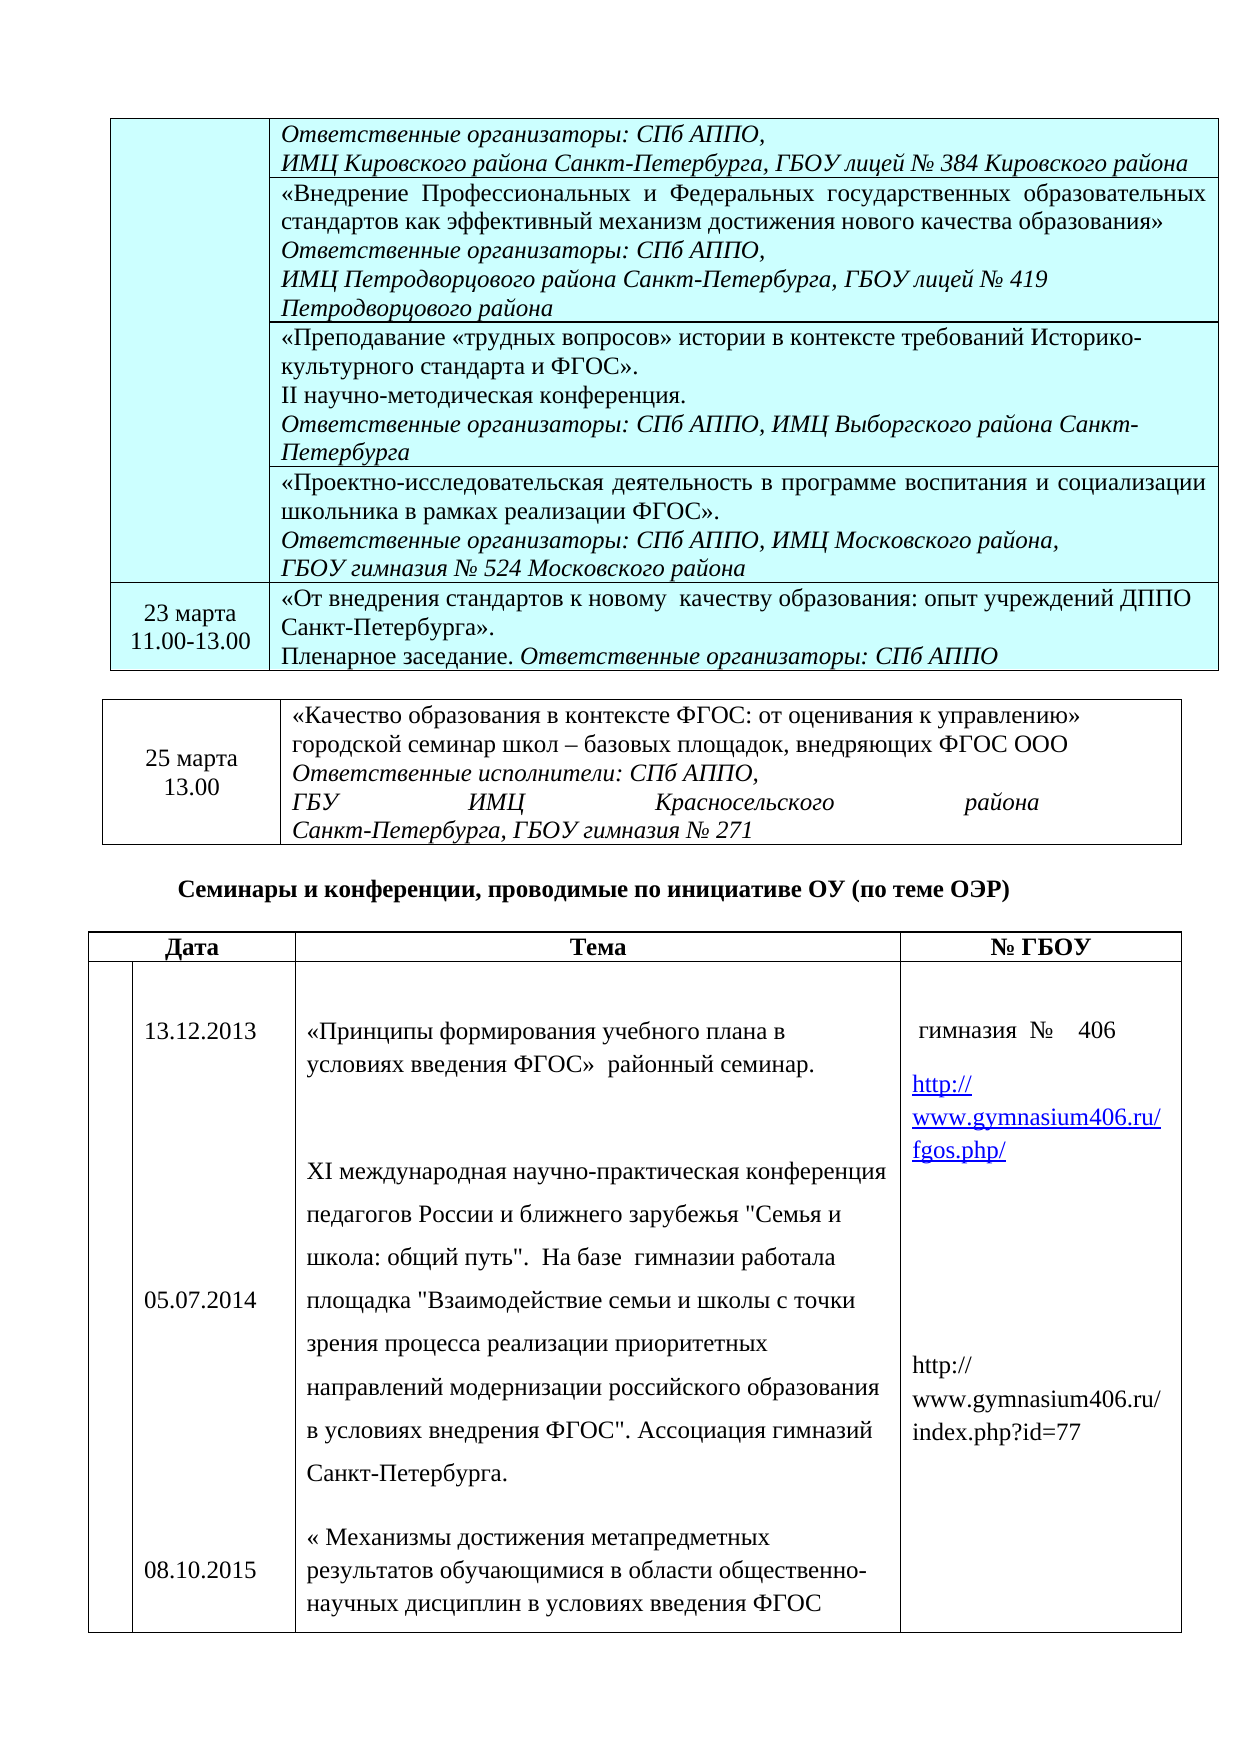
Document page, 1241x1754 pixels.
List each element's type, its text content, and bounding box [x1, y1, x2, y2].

table_header Дата [89, 933, 295, 961]
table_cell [270, 119, 1218, 177]
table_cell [901, 962, 1181, 1632]
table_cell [133, 962, 295, 1632]
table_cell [296, 962, 900, 1632]
table_cell «Преподавание «трудных вопросов» истории в контексте требований Историко-культурного стандарта и ФГОС». II научно-методическая конференция. Ответственные организаторы: СПб АППО, ИМЦ Выборгского района Санкт-Петербурга [270, 323, 1218, 466]
table_header «Качество образования в контексте ФГОС: от оценивания к управлению» городской семинар школ – базовых площадок, внедряющих ФГОС ООО Ответственные исполнители: СПб АППО, ГБУ ИМЦ Красносельского района Санкт-Петербурга, ГБОУ гимназия № 271 [281, 700, 1181, 844]
text Семинары и конференции, проводимые по инициативе ОУ (по теме ОЭР) [177, 874, 1152, 903]
table_header Тема [296, 933, 900, 961]
table_cell [111, 119, 269, 582]
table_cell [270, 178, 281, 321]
table_header № ГБОУ [901, 933, 1181, 961]
table_cell [89, 962, 132, 1632]
table_cell «Проектно-исследовательская деятельность в программе воспитания и социализации школьника в рамках реализации ФГОС». Ответственные организаторы: СПб АППО, ИМЦ Московского района, ГБОУ гимназия № 524 Московского района [270, 467, 1218, 582]
table_cell «От внедрения стандартов к новому качеству образования: опыт учреждений ДППО Санкт-Петербурга». Пленарное заседание. Ответственные организаторы: СПб АППО [270, 583, 1218, 669]
table_header 25 марта 13.00 [103, 700, 280, 844]
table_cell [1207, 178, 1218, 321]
table_cell 23 марта 11.00-13.00 [111, 583, 269, 669]
